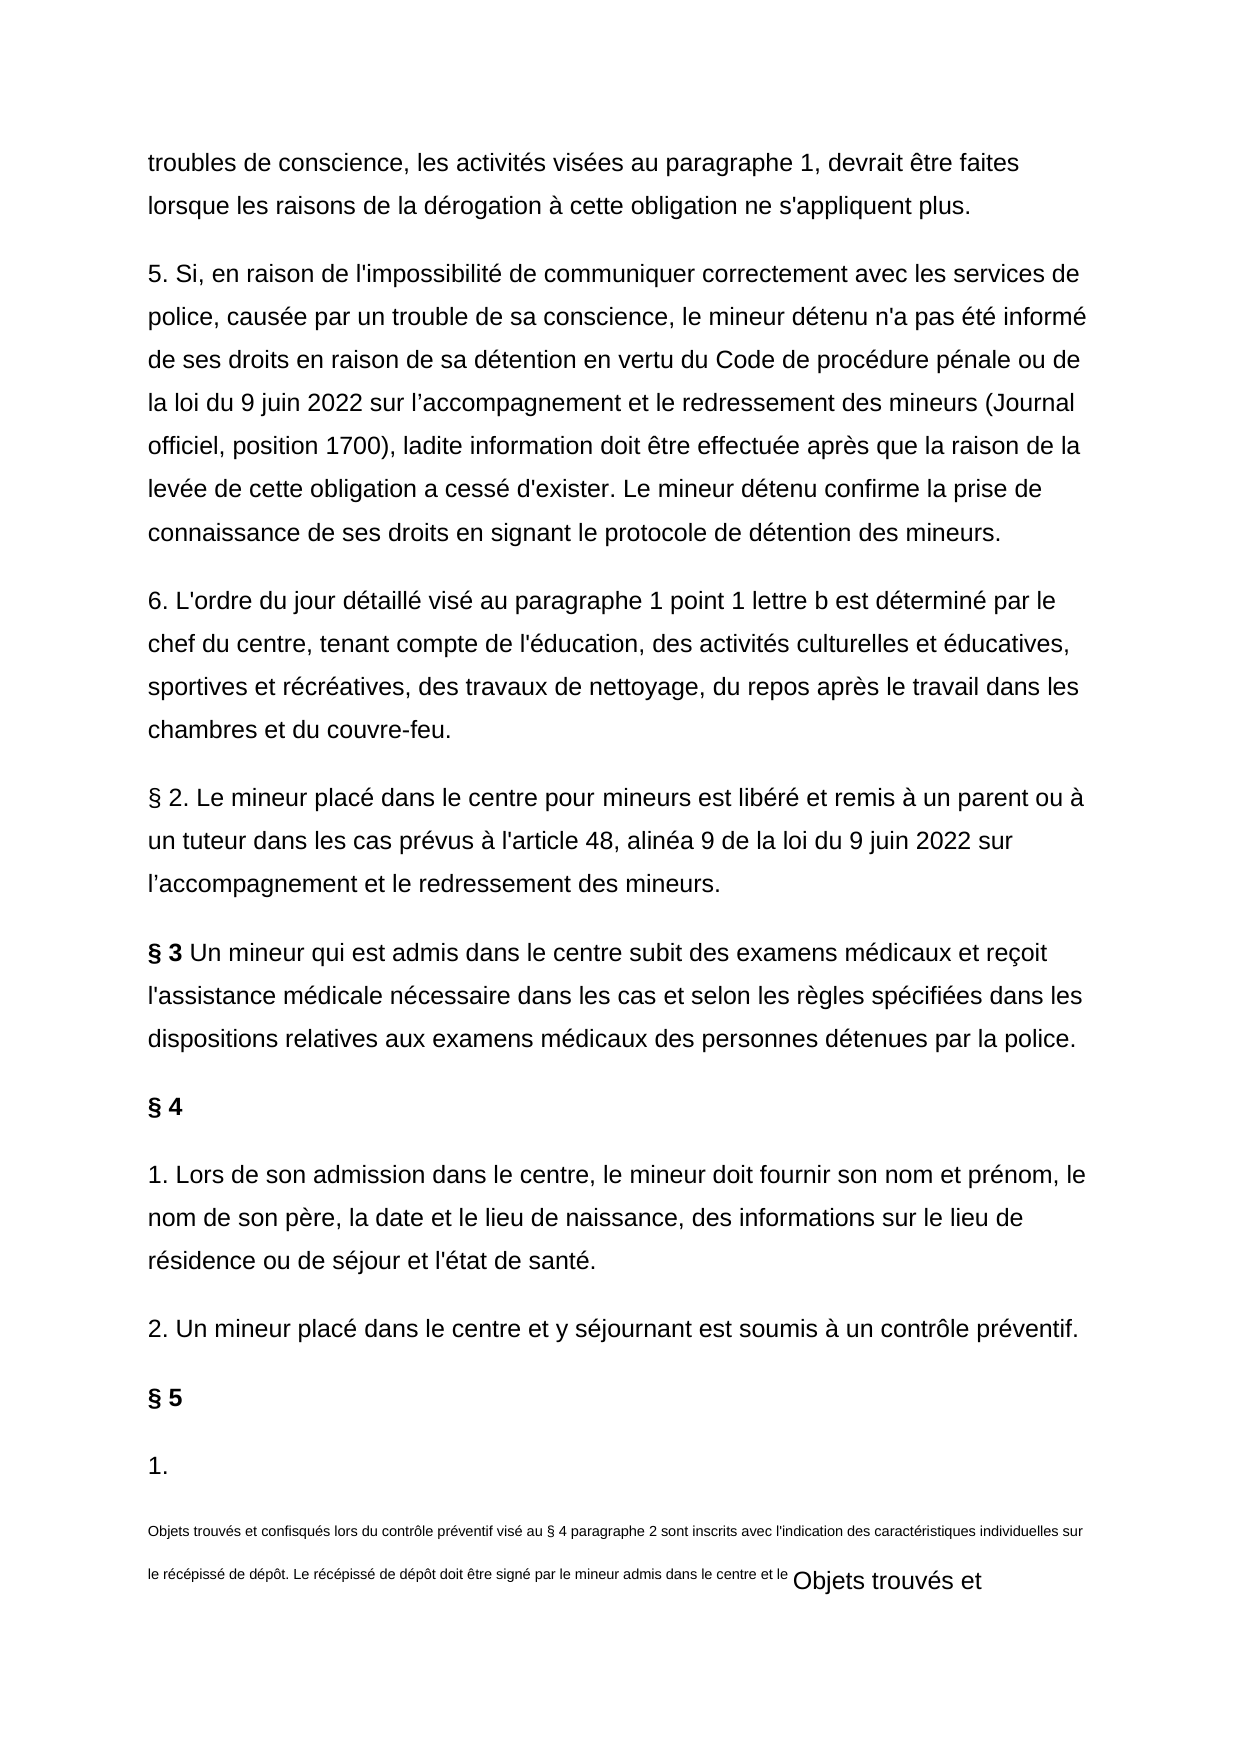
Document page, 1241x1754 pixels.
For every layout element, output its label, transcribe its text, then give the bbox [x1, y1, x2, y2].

text 2. Un mineur placé dans le centre et y séjournant est soumis à un contrôle préventif. [148, 1314, 1093, 1343]
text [148, 1451, 1093, 1594]
text 5. Si, en raison de l'impossibilité de communiquer correctement avec les services de police, causée par un trouble de sa conscience, le mineur détenu n'a pas été informé de ses droits en raison de sa détention en vertu du Code de procédure pénale ou de la loi du 9 juin 2022 sur l’accompagnement et le redressement des mineurs (Journal officiel, position 1700), ladite information doit être effectuée après que la raison de la levée de cette obligation a cessé d'exister. Le mineur détenu confirme la prise de connaissance de ses droits en signant le protocole de détention des mineurs. [148, 259, 1093, 546]
text 1. Lors de son admission dans le centre, le mineur doit fournir son nom et prénom, le nom de son père, la date et le lieu de naissance, des informations sur le lieu de résidence ou de séjour et l'état de santé. [148, 1160, 1093, 1275]
text § 4 [148, 1092, 1093, 1121]
text § 2. Le mineur placé dans le centre pour mineurs est libéré et remis à un parent ou à un tuteur dans les cas prévus à l'article 48, alinéa 9 de la loi du 9 juin 2022 sur l’accompagnement et le redressement des mineurs. [148, 783, 1093, 898]
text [148, 148, 1093, 219]
text § 3 Un mineur qui est admis dans le centre subit des examens médicaux et reçoit l'assistance médicale nécessaire dans les cas et selon les règles spécifiées dans les dispositions relatives aux examens médicaux des personnes détenues par la police. [148, 938, 1093, 1053]
text 6. L'ordre du jour détaillé visé au paragraphe 1 point 1 lettre b est déterminé par le chef du centre, tenant compte de l'éducation, des activités culturelles et éducatives, sportives et récréatives, des travaux de nettoyage, du repos après le travail dans les chambres et du couvre-feu. [148, 586, 1093, 744]
text § 5 [148, 1383, 1093, 1411]
